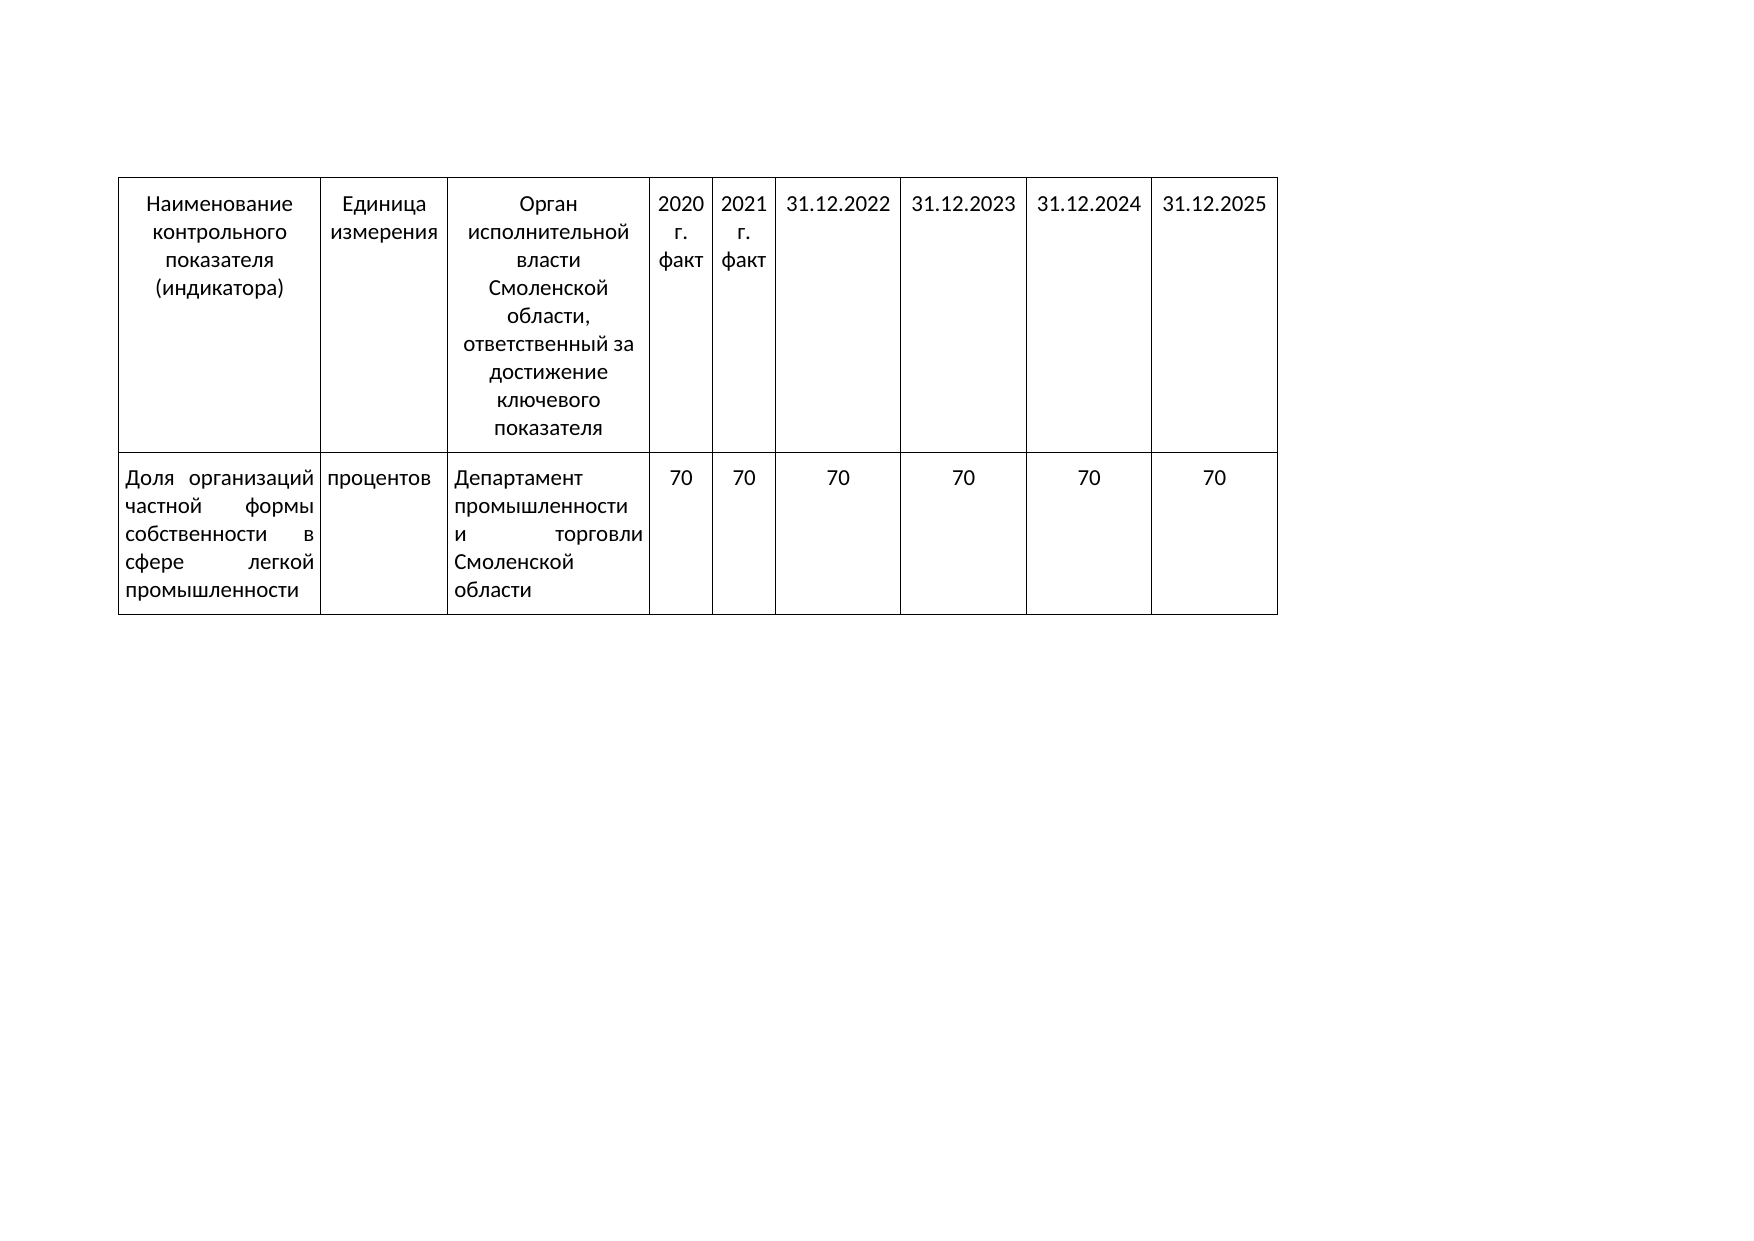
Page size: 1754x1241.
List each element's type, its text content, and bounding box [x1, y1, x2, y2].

table_header 31.12.2024 [1027, 178, 1151, 452]
table_cell 70 [1152, 453, 1277, 614]
table_cell Доля организаций частной формы собственности в сфере легкой промышленности [119, 453, 320, 614]
table_cell 70 [776, 453, 900, 614]
table_cell 70 [901, 453, 1026, 614]
table_header Наименование контрольного показателя (индикатора) [119, 178, 320, 452]
table_cell 70 [713, 453, 775, 614]
table_header Единица измерения [321, 178, 447, 452]
table_cell процентов [321, 453, 447, 614]
table_cell 70 [650, 453, 712, 614]
table_header Орган исполнительной власти Смоленской области, ответственный за достижение ключевого показателя [448, 178, 649, 452]
table_header 31.12.2022 [776, 178, 900, 452]
table_header 31.12.2025 [1152, 178, 1277, 452]
table_header 2021 г. факт [713, 178, 775, 452]
table_header 2020 г. факт [650, 178, 712, 452]
table_header 31.12.2023 [901, 178, 1026, 452]
table_cell Департамент промышленности и торговли Смоленской области [448, 453, 649, 614]
table_cell 70 [1027, 453, 1151, 614]
